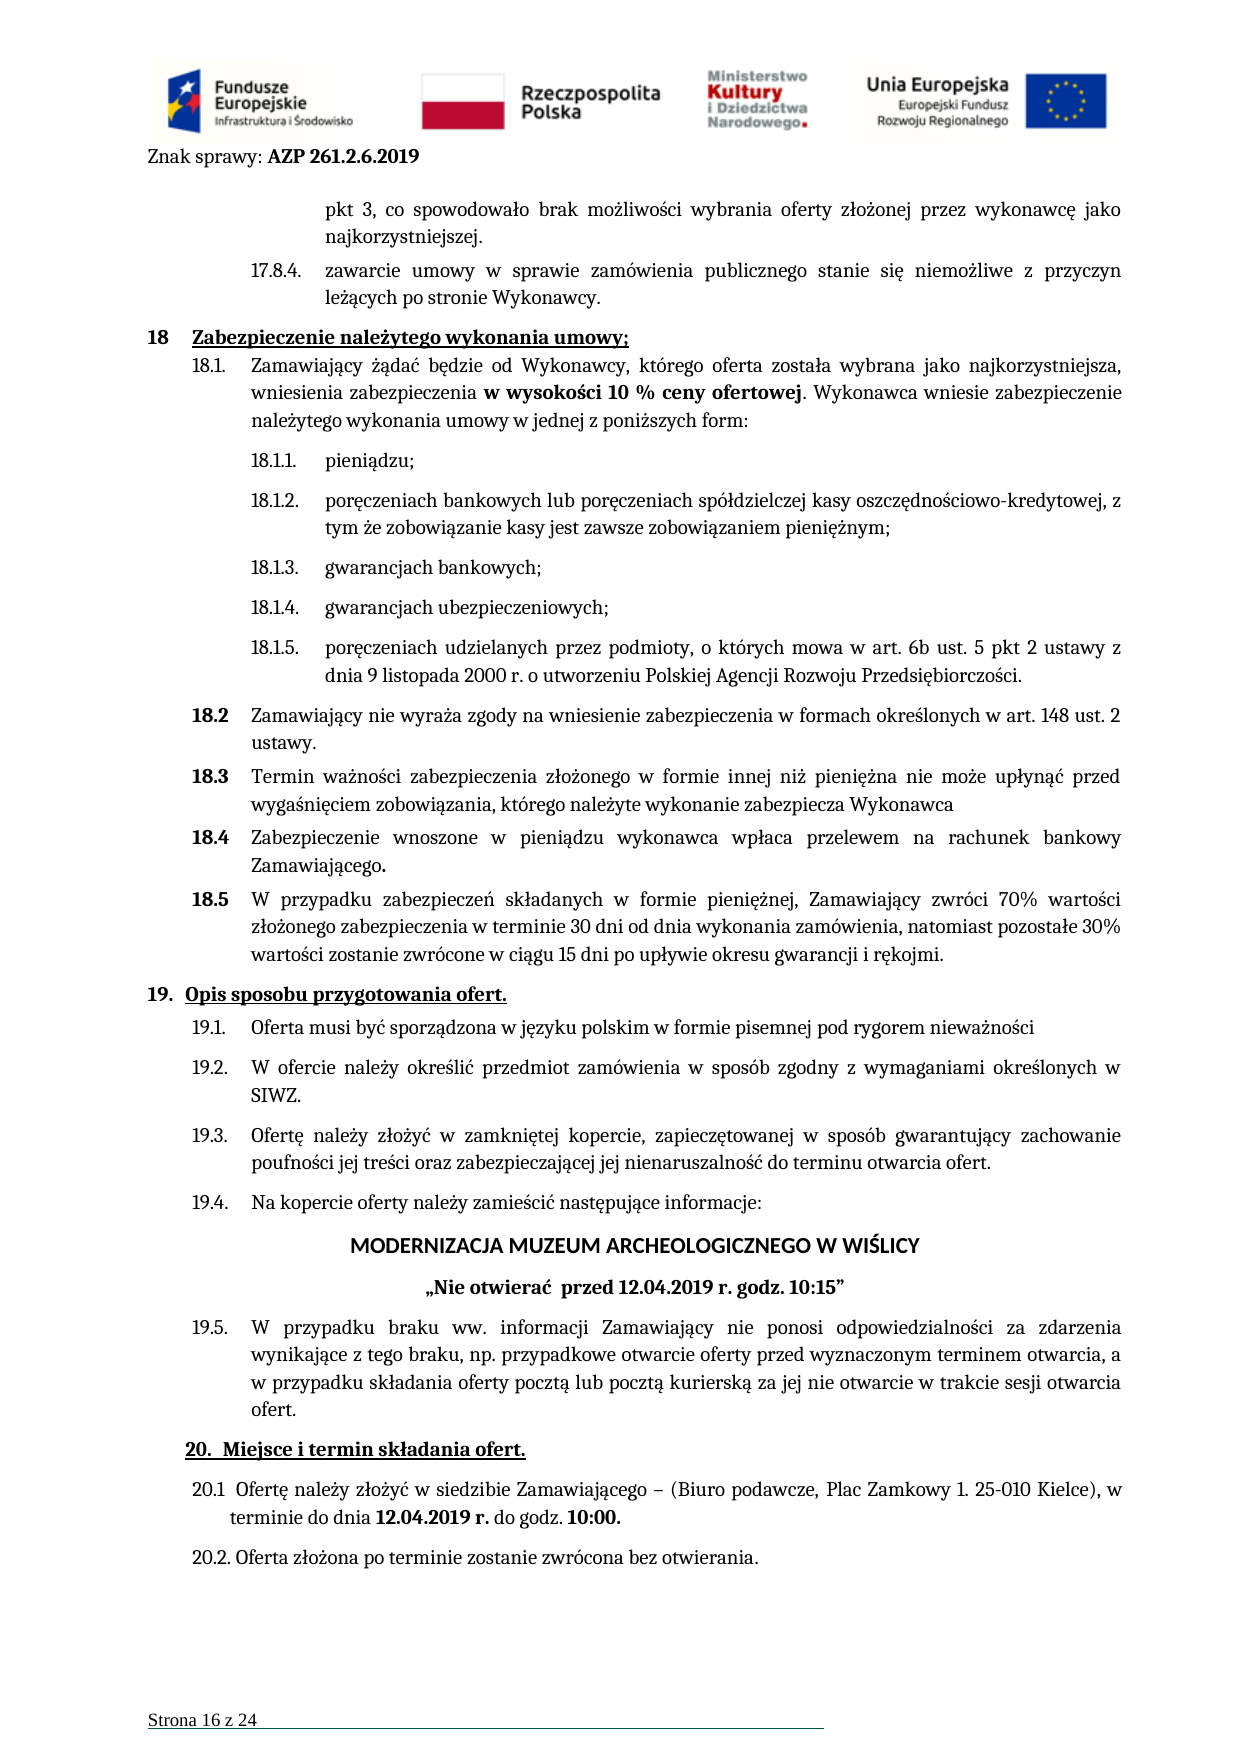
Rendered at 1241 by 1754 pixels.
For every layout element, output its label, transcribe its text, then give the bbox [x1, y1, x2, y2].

list Oferta musi być sporządzona w języku polskim w formie pisemnej pod rygorem nieważności [192, 1016, 1122, 1040]
list gwarancjach bankowych; [251, 556, 1122, 580]
list Na kopercie oferty należy zamieścić następujące informacje: [192, 1191, 1122, 1215]
list poręczeniach udzielanych przez podmioty, o których mowa w art. 6b ust. 5 pkt 2 ustawy z dnia 9 listopada 2000 r. o utworzeniu Polskiej Agencji Rozwoju Przedsiębiorczości. [251, 636, 1122, 687]
list Zabezpieczenie należytego wykonania umowy; [148, 326, 1122, 350]
list Ofertę należy złożyć w zamkniętej kopercie, zapieczętowanej w sposób gwarantujący zachowanie poufności jej treści oraz zabezpieczającej jej nienaruszalność do terminu otwarcia ofert. [192, 1123, 1122, 1175]
list W przypadku braku ww. informacji Zamawiający nie ponosi odpowiedzialności za zdarzenia wynikające z tego braku, np. przypadkowe otwarcie oferty przed wyznaczonym terminem otwarcia, a w przypadku składania oferty pocztą lub pocztą kurierską za jej nie otwarcie w trakcie sesji otwarcia ofert. [192, 1316, 1122, 1422]
list Zamawiający żądać będzie od Wykonawcy, którego oferta została wybrana jako najkorzystniejsza, wniesienia zabezpieczenia w wysokości 10 % ceny ofertowej. Wykonawca wniesie zabezpieczenie należytego wykonania umowy w jednej z poniższych form: [192, 353, 1122, 432]
list pieniądzu; [251, 448, 1122, 472]
list Zabezpieczenie wnoszone w pieniądzu wykonawca wpłaca przelewem na rachunek bankowy Zamawiającego. [192, 826, 1122, 877]
picture [147, 59, 1123, 145]
text „Nie otwierać przed 12.04.2019 r. godz. 10:15” [148, 1276, 1122, 1299]
text MODERNIZACJA MUZEUM ARCHEOLOGICZNEGO W WIŚLICY [148, 1231, 1122, 1259]
list poręczeniach bankowych lub poręczeniach spółdzielczej kasy oszczędnościowo-kredytowej, z tym że zobowiązanie kasy jest zawsze zobowiązaniem pieniężnym; [251, 488, 1122, 540]
list W ofercie należy określić przedmiot zamówienia w sposób zgodny z wymaganiami określonych w SIWZ. [192, 1056, 1122, 1107]
list Ofertę należy złożyć w siedzibie Zamawiającego – (Biuro podawcze, Plac Zamkowy 1. 25-010 Kielce), w terminie do dnia 12.04.2019 r. do godz. 10:00. [192, 1478, 1122, 1529]
subtitle 19. Opis sposobu przygotowania ofert. [148, 982, 1122, 1006]
subtitle Miejsce i termin składania ofert. [185, 1438, 1122, 1462]
list zawarcie umowy w sprawie zamówienia publicznego stanie się niemożliwe z przyczyn leżących po stronie Wykonawcy. [251, 258, 1122, 310]
list Zamawiający nie wyraża zgody na wniesienie zabezpieczenia w formach określonych w art. 148 ust. 2 ustawy. [192, 703, 1122, 755]
list gwarancjach ubezpieczeniowych; [251, 596, 1122, 620]
text 20.2. Oferta złożona po terminie zostanie zwrócona bez otwierania. [192, 1546, 1122, 1569]
list Termin ważności zabezpieczenia złożonego w formie innej niż pieniężna nie może upłynąć przed wygaśnięciem zobowiązania, którego należyte wykonanie zabezpiecza Wykonawca [192, 765, 1122, 816]
list W przypadku zabezpieczeń składanych w formie pieniężnej, Zamawiający zwróci 70% wartości złożonego zabezpieczenia w terminie 30 dni od dnia wykonania zamówienia, natomiast pozostałe 30% wartości zostanie zwrócone w ciągu 15 dni po upływie okresu gwarancji i rękojmi. [192, 887, 1122, 966]
